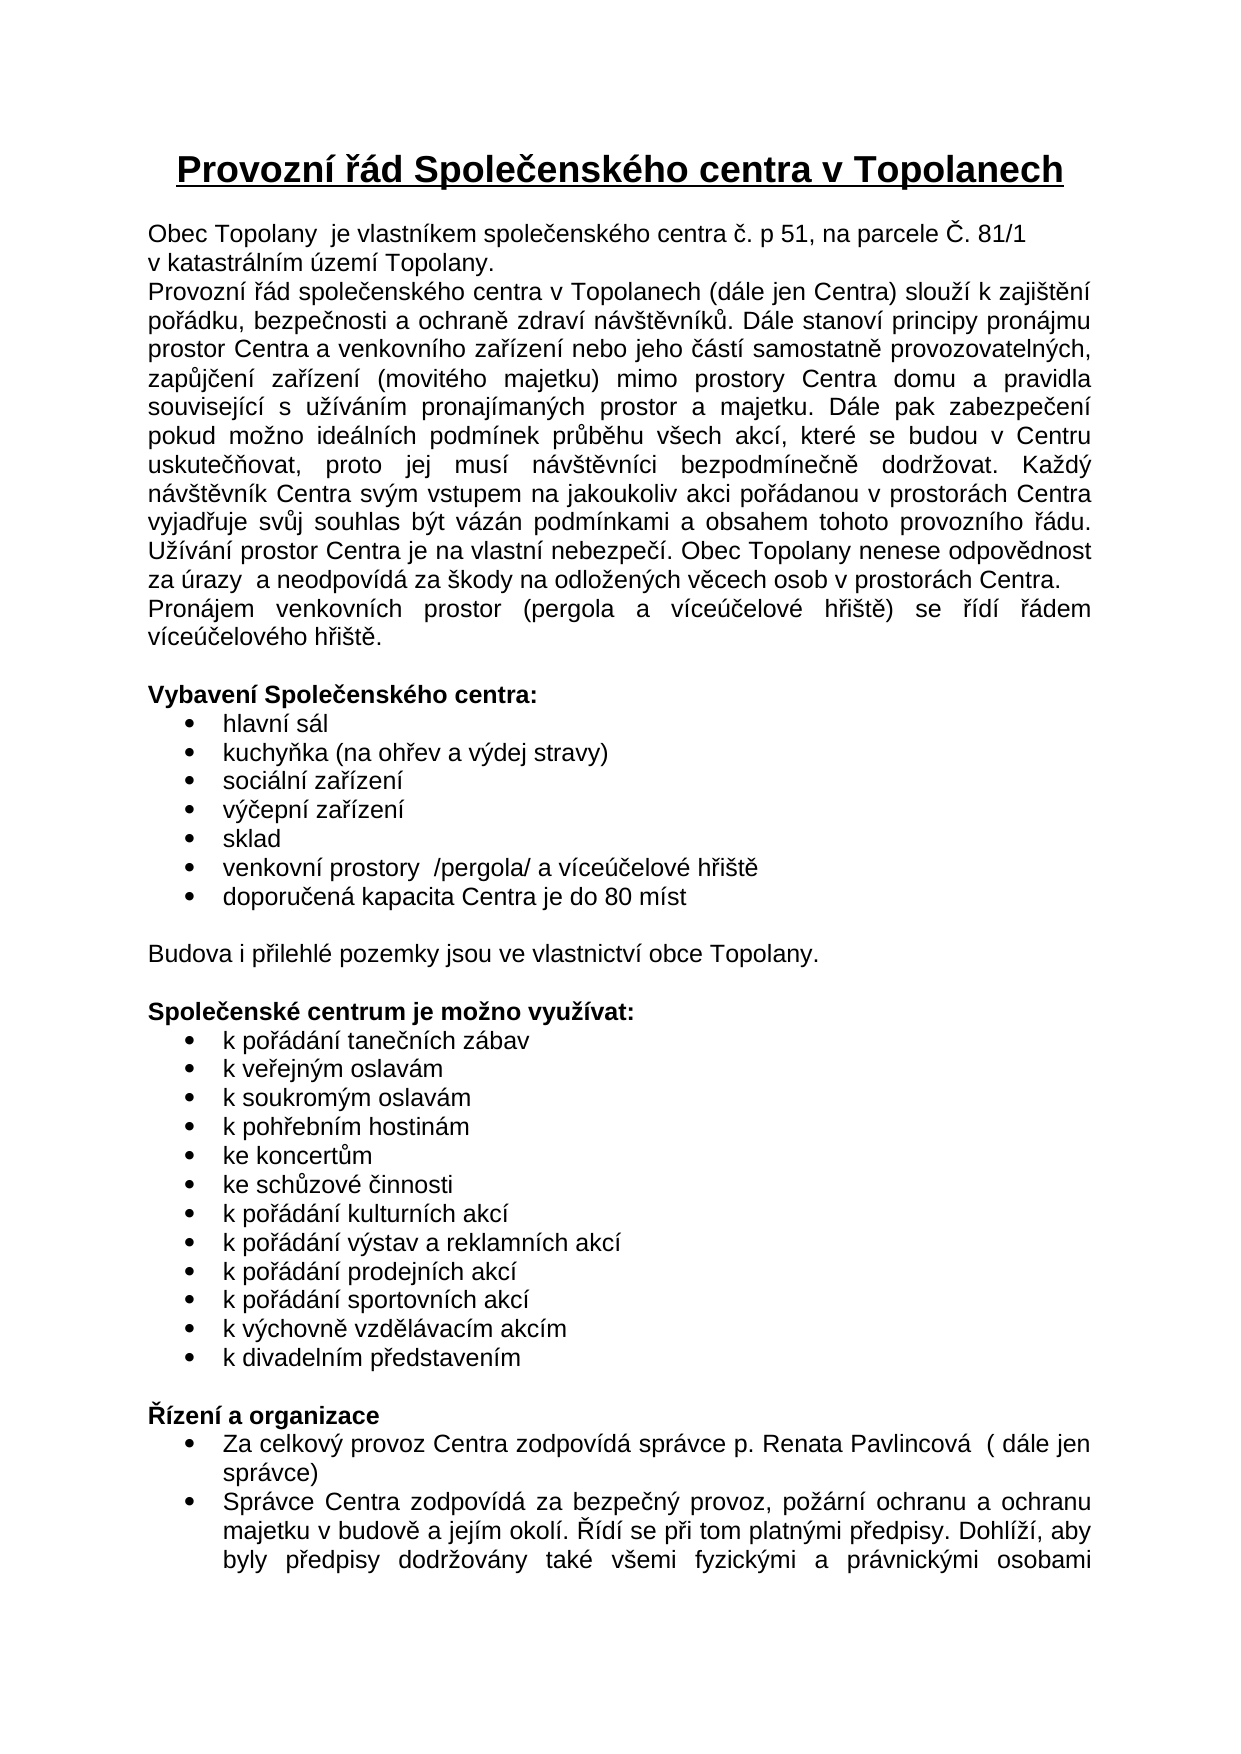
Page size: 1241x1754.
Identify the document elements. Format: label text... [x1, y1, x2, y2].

list k pořádání kulturních akcí [185, 1199, 1093, 1228]
text v katastrálním území Topolany. [148, 248, 1093, 277]
list sklad [185, 824, 1093, 853]
text Obec Topolany je vlastníkem společenského centra č. p 51, na parcele Č. 81/1 [148, 219, 1093, 248]
list k pořádání sportovních akcí [185, 1285, 1093, 1314]
list ke schůzové činnosti [185, 1170, 1093, 1199]
text Provozní řád Společenského centra v Topolanech [148, 148, 1093, 191]
list sociální zařízení [185, 766, 1093, 795]
list kuchyňka (na ohřev a výdej stravy) [185, 737, 1093, 766]
text Řízení a organizace [148, 1401, 1093, 1429]
list venkovní prostory /pergola/ a víceúčelové hřiště [185, 853, 1093, 882]
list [185, 1487, 1093, 1573]
text Společenské centrum je možno využívat: [148, 997, 1093, 1026]
text Budova i přilehlé pozemky jsou ve vlastnictví obce Topolany. [148, 939, 1093, 968]
text Pronájem venkovních prostor (pergola a víceúčelové hřiště) se řídí řádem víceúčelového hřiště. [148, 594, 1093, 651]
list k veřejným oslavám [185, 1054, 1093, 1083]
list k pohřebním hostinám [185, 1112, 1093, 1141]
text Vybavení Společenského centra: [148, 680, 1093, 709]
list k pořádání výstav a reklamních akcí [185, 1228, 1093, 1256]
list doporučená kapacita Centra je do 80 míst [185, 882, 1093, 911]
list ke koncertům [185, 1141, 1093, 1170]
list k divadelním představením [185, 1343, 1093, 1372]
list hlavní sál [185, 709, 1093, 737]
list k pořádání prodejních akcí [185, 1256, 1093, 1285]
list k soukromým oslavám [185, 1083, 1093, 1112]
text Provozní řád společenského centra v Topolanech (dále jen Centra) slouží k zajištění pořádku, bezpečnosti a ochraně zdraví návštěvníků. Dále stanoví principy pronájmu prostor Centra a venkovního zařízení nebo jeho částí samostatně provozovatelných, zapůjčení zařízení (movitého majetku) mimo prostory Centra domu a pravidla související s užíváním pronajímaných prostor a majetku. Dále pak zabezpečení pokud možno ideálních podmínek průběhu všech akcí, které se budou v Centru uskutečňovat, proto jej musí návštěvníci bezpodmínečně dodržovat. Každý návštěvník Centra svým vstupem na jakoukoliv akci pořádanou v prostorách Centra vyjadřuje svůj souhlas být vázán podmínkami a obsahem tohoto provozního řádu. Užívání prostor Centra je na vlastní nebezpečí. Obec Topolany nenese odpovědnost za úrazy a neodpovídá za škody na odložených věcech osob v prostorách Centra. [148, 277, 1093, 594]
list Za celkový provoz Centra zodpovídá správce p. Renata Pavlincová ( dále jen správce) [185, 1429, 1093, 1487]
list výčepní zařízení [185, 795, 1093, 824]
list k výchovně vzdělávacím akcím [185, 1314, 1093, 1343]
list k pořádání tanečních zábav [185, 1026, 1093, 1054]
